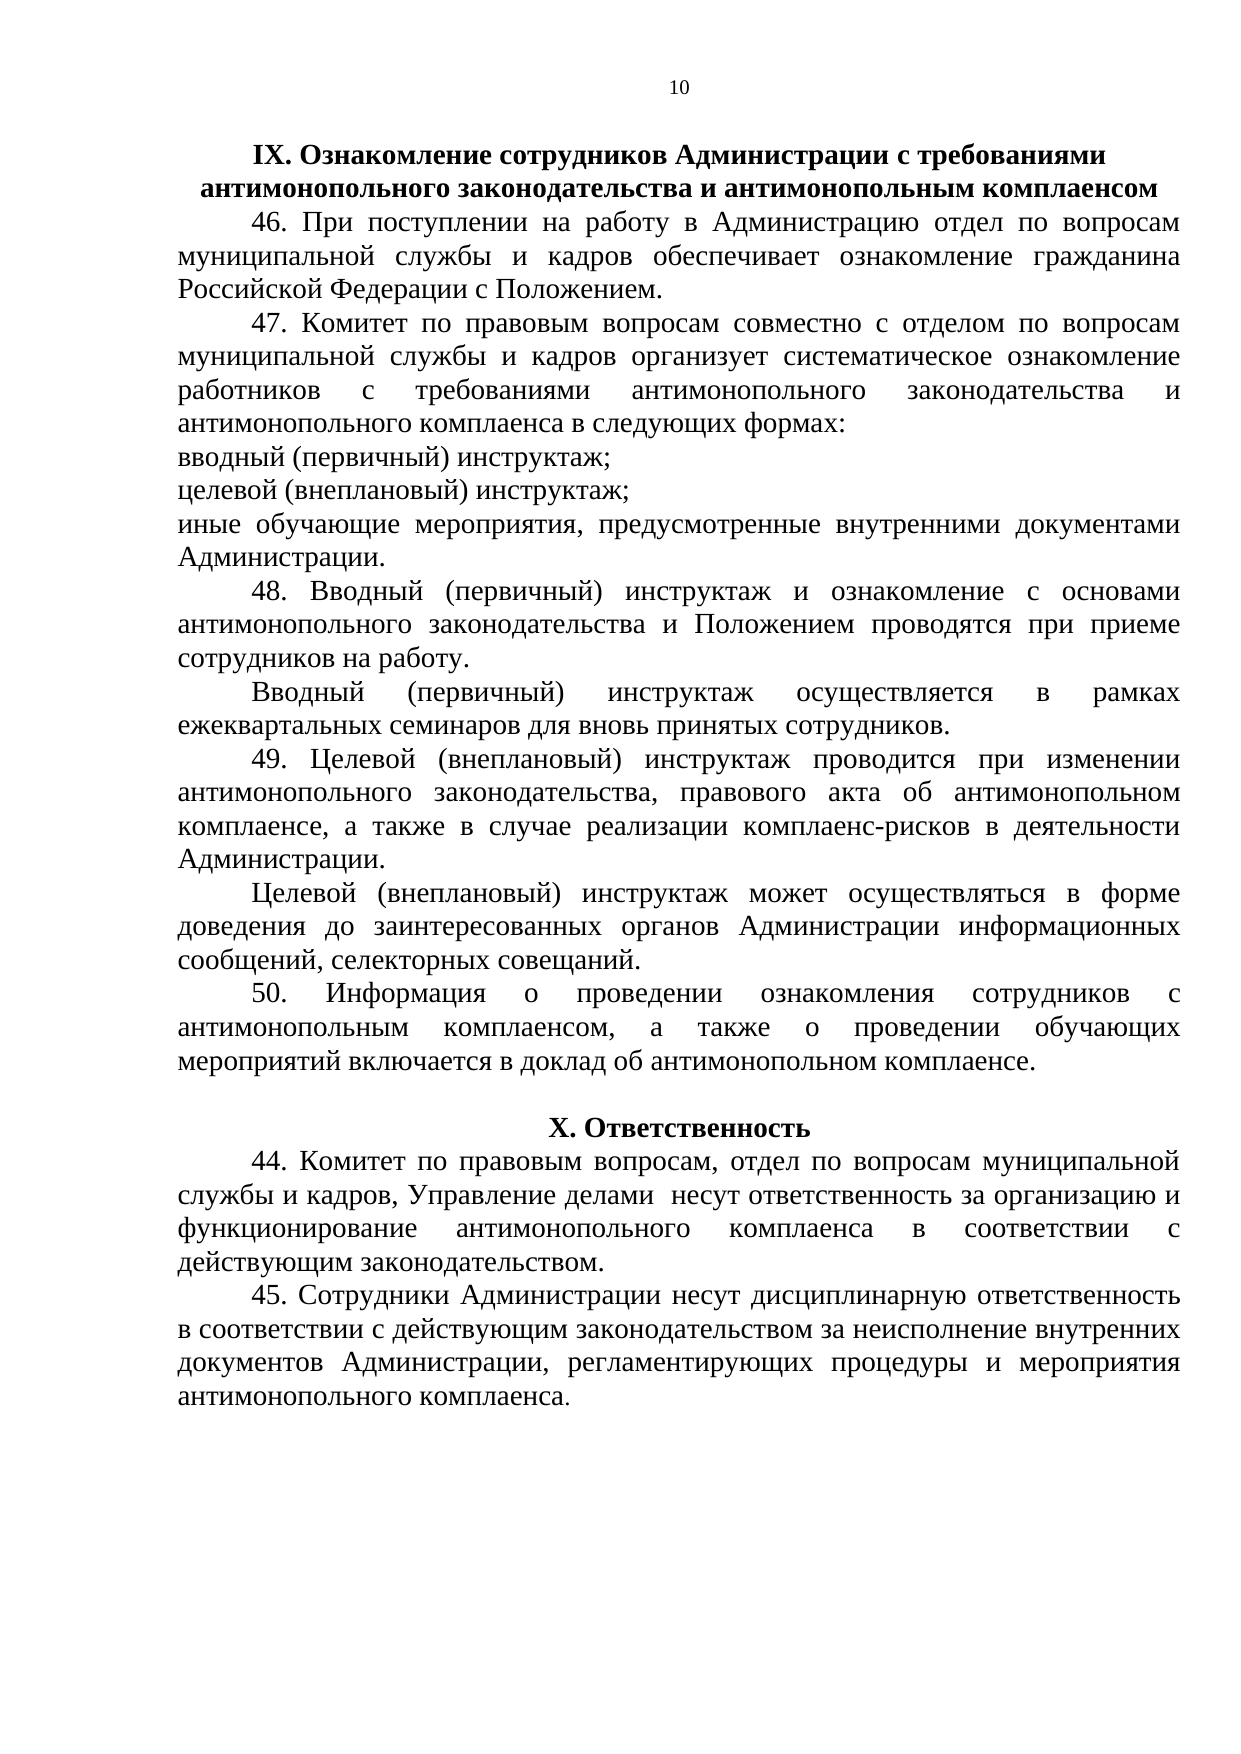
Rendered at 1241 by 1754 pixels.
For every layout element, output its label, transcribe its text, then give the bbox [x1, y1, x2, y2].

text 50. Информация о проведении ознакомления сотрудников с антимонопольным комплаенсом, а также о проведении обучающих мероприятий включается в доклад об антимонопольном комплаенсе. [177, 976, 1181, 1076]
text IX. Ознакомление сотрудников Администрации с требованиями антимонопольного законодательства и антимонопольным комплаенсом [177, 137, 1181, 204]
text Целевой (внеплановый) инструктаж может осуществляться в форме доведения до заинтересованных органов Администрации информационных сообщений, селекторных совещаний. [177, 875, 1181, 976]
text 49. Целевой (внеплановый) инструктаж проводится при изменении антимонопольного законодательства, правового акта об антимонопольном комплаенсе, а также в случае реализации комплаенс-рисков в деятельности Администрации. [177, 741, 1181, 875]
text Вводный (первичный) инструктаж осуществляется в рамках ежеквартальных семинаров для вновь принятых сотрудников. [177, 674, 1181, 741]
text 46. При поступлении на работу в Администрацию отдел по вопросам муниципальной службы и кадров обеспечивает ознакомление гражданина Российской Федерации с Положением. [177, 204, 1181, 305]
text иные обучающие мероприятия, предусмотренные внутренними документами Администрации. [177, 506, 1181, 573]
text 45. Сотрудники Администрации несут дисциплинарную ответственность в соответствии с действующим законодательством за неисполнение внутренних документов Администрации, регламентирующих процедуры и мероприятия антимонопольного комплаенса. [177, 1277, 1181, 1412]
text вводный (первичный) инструктаж; [177, 439, 1181, 472]
text 44. Комитет по правовым вопросам, отдел по вопросам муниципальной службы и кадров, Управление делами несут ответственность за организацию и функционирование антимонопольного комплаенса в соответствии с действующим законодательством. [177, 1143, 1181, 1277]
text X. Ответственность [177, 1110, 1181, 1143]
text 47. Комитет по правовым вопросам совместно с отделом по вопросам муниципальной службы и кадров организует систематическое ознакомление работников с требованиями антимонопольного законодательства и антимонопольного комплаенса в следующих формах: [177, 305, 1181, 439]
text целевой (внеплановый) инструктаж; [177, 472, 1181, 506]
text 48. Вводный (первичный) инструктаж и ознакомление с основами антимонопольного законодательства и Положением проводятся при приеме сотрудников на работу. [177, 573, 1181, 674]
